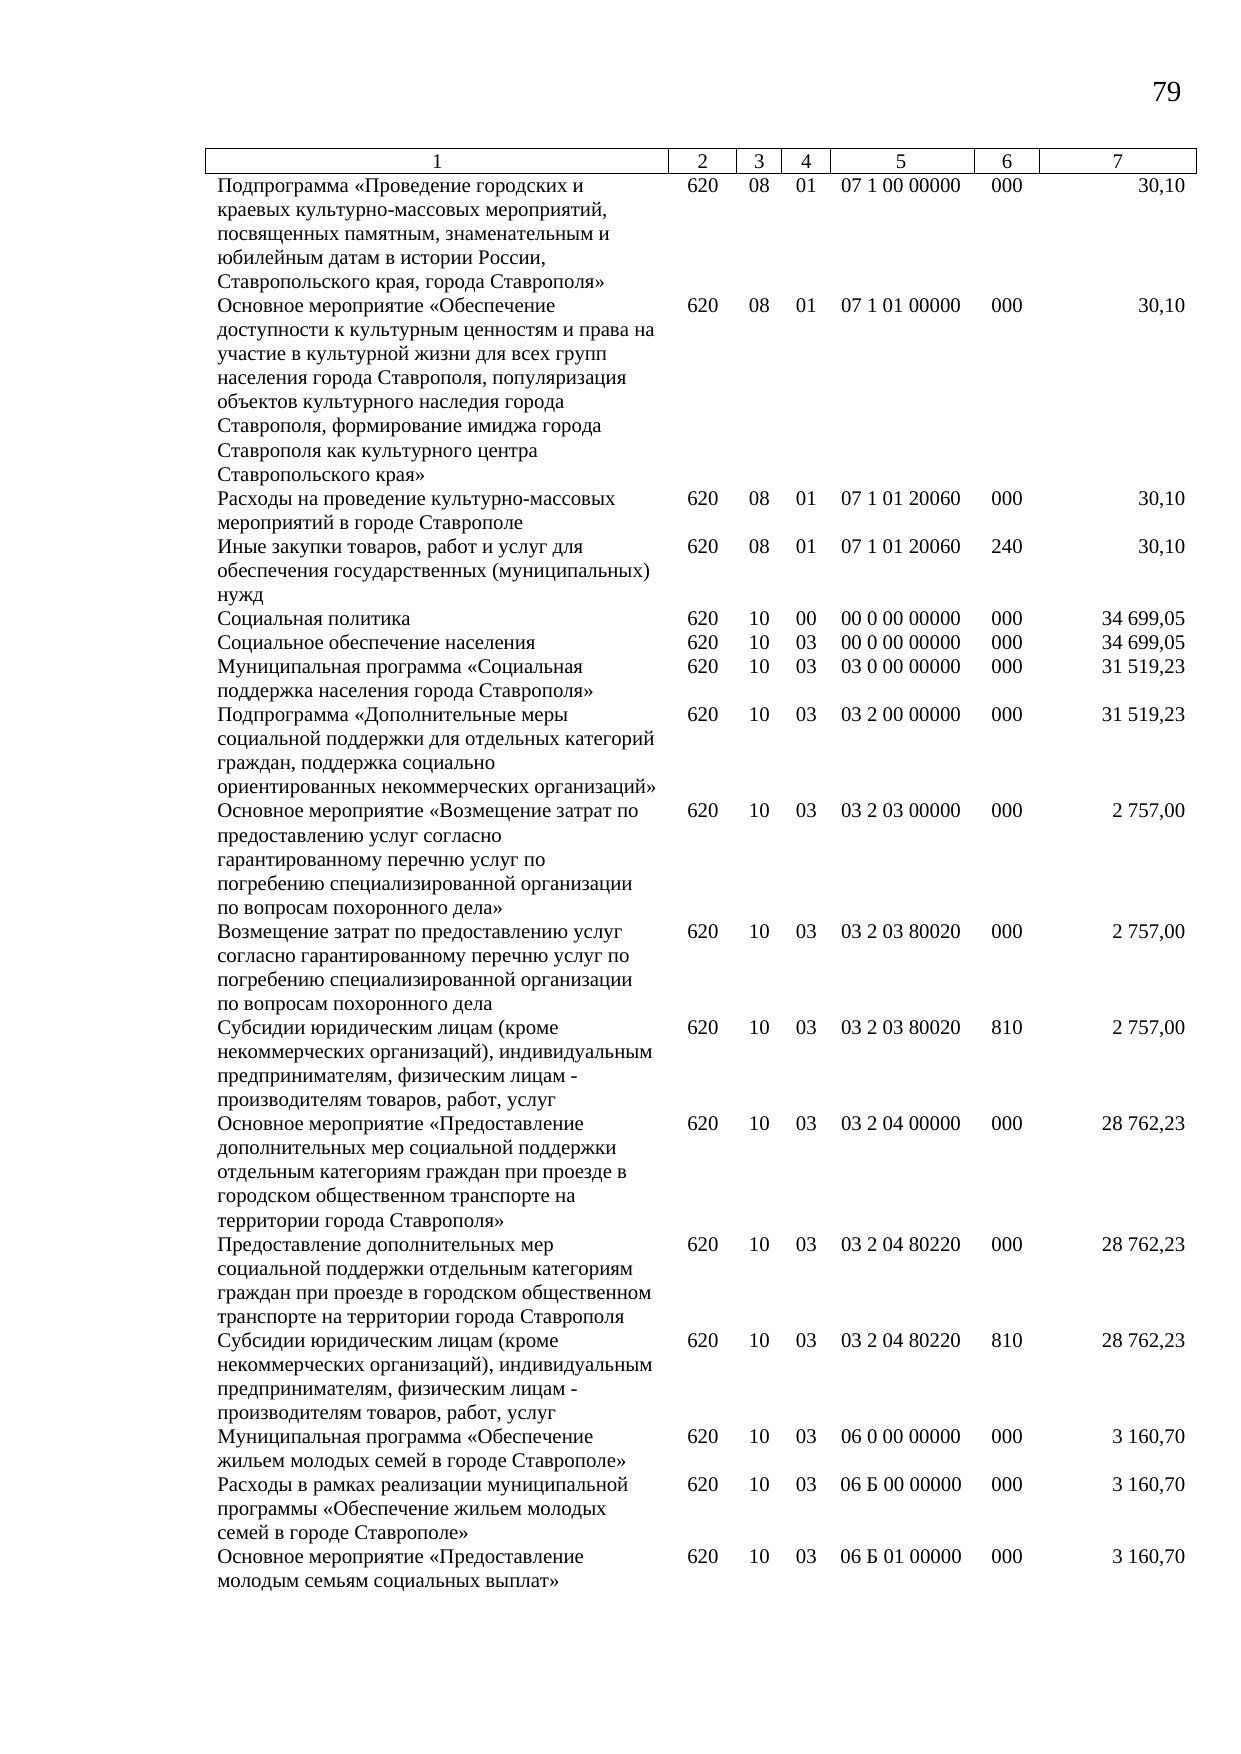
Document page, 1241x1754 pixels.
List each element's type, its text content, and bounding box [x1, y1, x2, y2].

table_header 5 [831, 149, 974, 173]
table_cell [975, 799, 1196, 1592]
table_header 4 [782, 149, 830, 173]
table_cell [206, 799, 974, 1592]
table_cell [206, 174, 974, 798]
table_header 2 [669, 149, 736, 173]
table_header 3 [737, 149, 781, 173]
table_header 1 [206, 149, 668, 173]
table_header 6 [975, 149, 1039, 173]
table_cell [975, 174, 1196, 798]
table_header 7 [1040, 149, 1196, 173]
